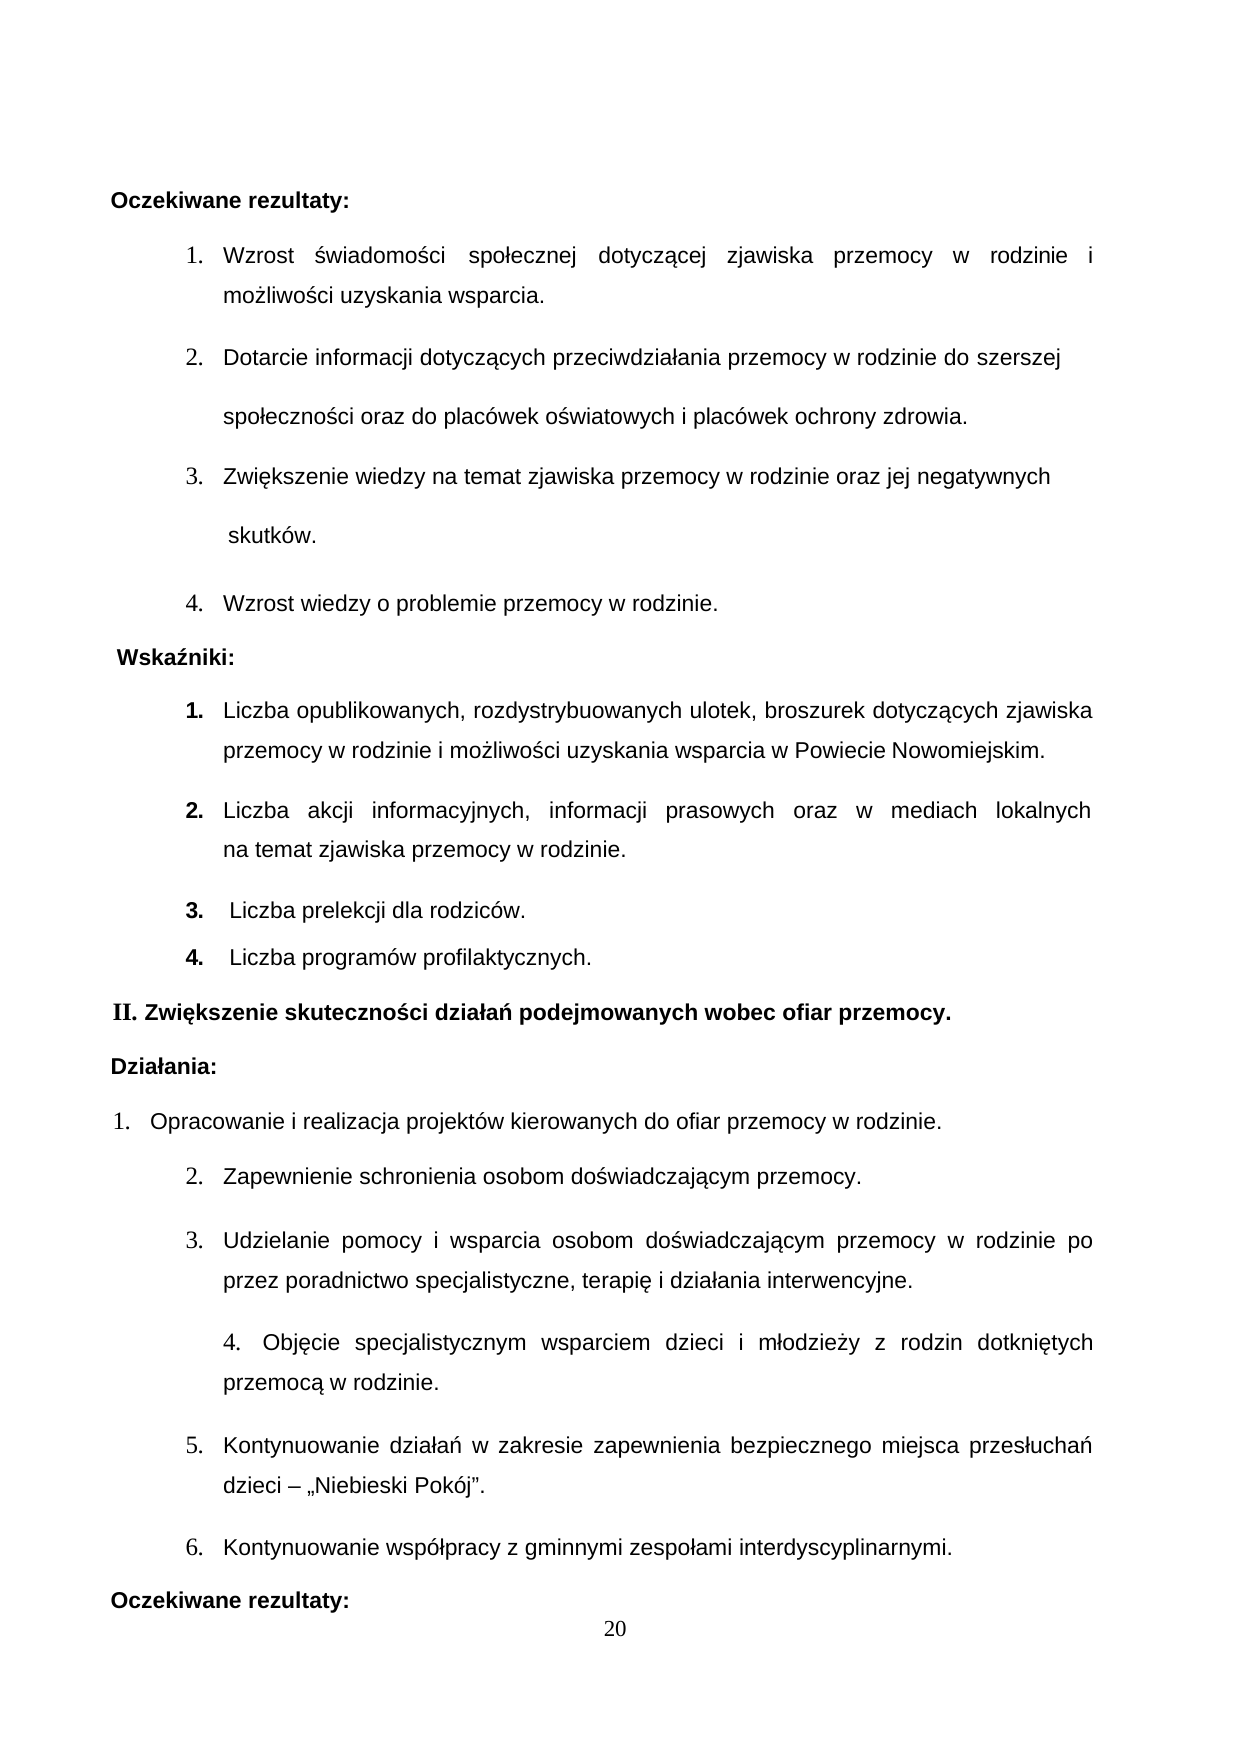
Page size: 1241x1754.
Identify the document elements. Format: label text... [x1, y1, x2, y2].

text Działania: [110, 1053, 1117, 1079]
list Kontynuowanie współpracy z gminnymi zespołami interdyscyplinarnymi. [185, 1532, 1117, 1561]
list Kontynuowanie działań w zakresie zapewnienia bezpiecznego miejsca przesłuchań dzieci – „Niebieski Pokój”. [185, 1430, 1093, 1498]
list Zapewnienie schronienia osobom doświadczającym przemocy. [185, 1161, 1094, 1190]
list Wzrost świadomości społecznej dotyczącej zjawiska przemocy w rodzinie i możliwości uzyskania wsparcia. [185, 240, 1093, 308]
list Wzrost wiedzy o problemie przemocy w rodzinie. [185, 588, 1117, 617]
list Liczba prelekcji dla rodziców. [185, 897, 1117, 923]
list Objęcie specjalistycznym wsparciem dzieci i młodzieży z rodzin dotkniętych przemocą w rodzinie. [223, 1327, 1094, 1396]
list Zwiększenie wiedzy na temat zjawiska przemocy w rodzinie oraz jej negatywnych skutków. [185, 461, 1051, 548]
text Oczekiwane rezultaty: [110, 1587, 1117, 1614]
list Liczba opublikowanych, rozdystrybuowanych ulotek, broszurek dotyczących zjawiska przemocy w rodzinie i możliwości uzyskania wsparcia w Powiecie Nowomiejskim. [185, 697, 1093, 763]
list Liczba akcji informacyjnych, informacji prasowych oraz w mediach lokalnych na temat zjawiska przemocy w rodzinie. [185, 797, 1092, 863]
list Zwiększenie skuteczności działań podejmowanych wobec ofiar przemocy. [112, 997, 1015, 1026]
list Opracowanie i realizacja projektów kierowanych do ofiar przemocy w rodzinie. [112, 1106, 1023, 1134]
text Wskaźniki: [117, 644, 1117, 670]
text Oczekiwane rezultaty: [110, 187, 1117, 213]
list Liczba programów profilaktycznych. [185, 944, 1117, 970]
list Udzielanie pomocy i wsparcia osobom doświadczającym przemocy w rodzinie po przez poradnictwo specjalistyczne, terapię i działania interwencyjne. [185, 1225, 1094, 1293]
list Dotarcie informacji dotyczących przeciwdziałania przemocy w rodzinie do szerszej społeczności oraz do placówek oświatowych i placówek ochrony zdrowia. [185, 342, 1061, 429]
